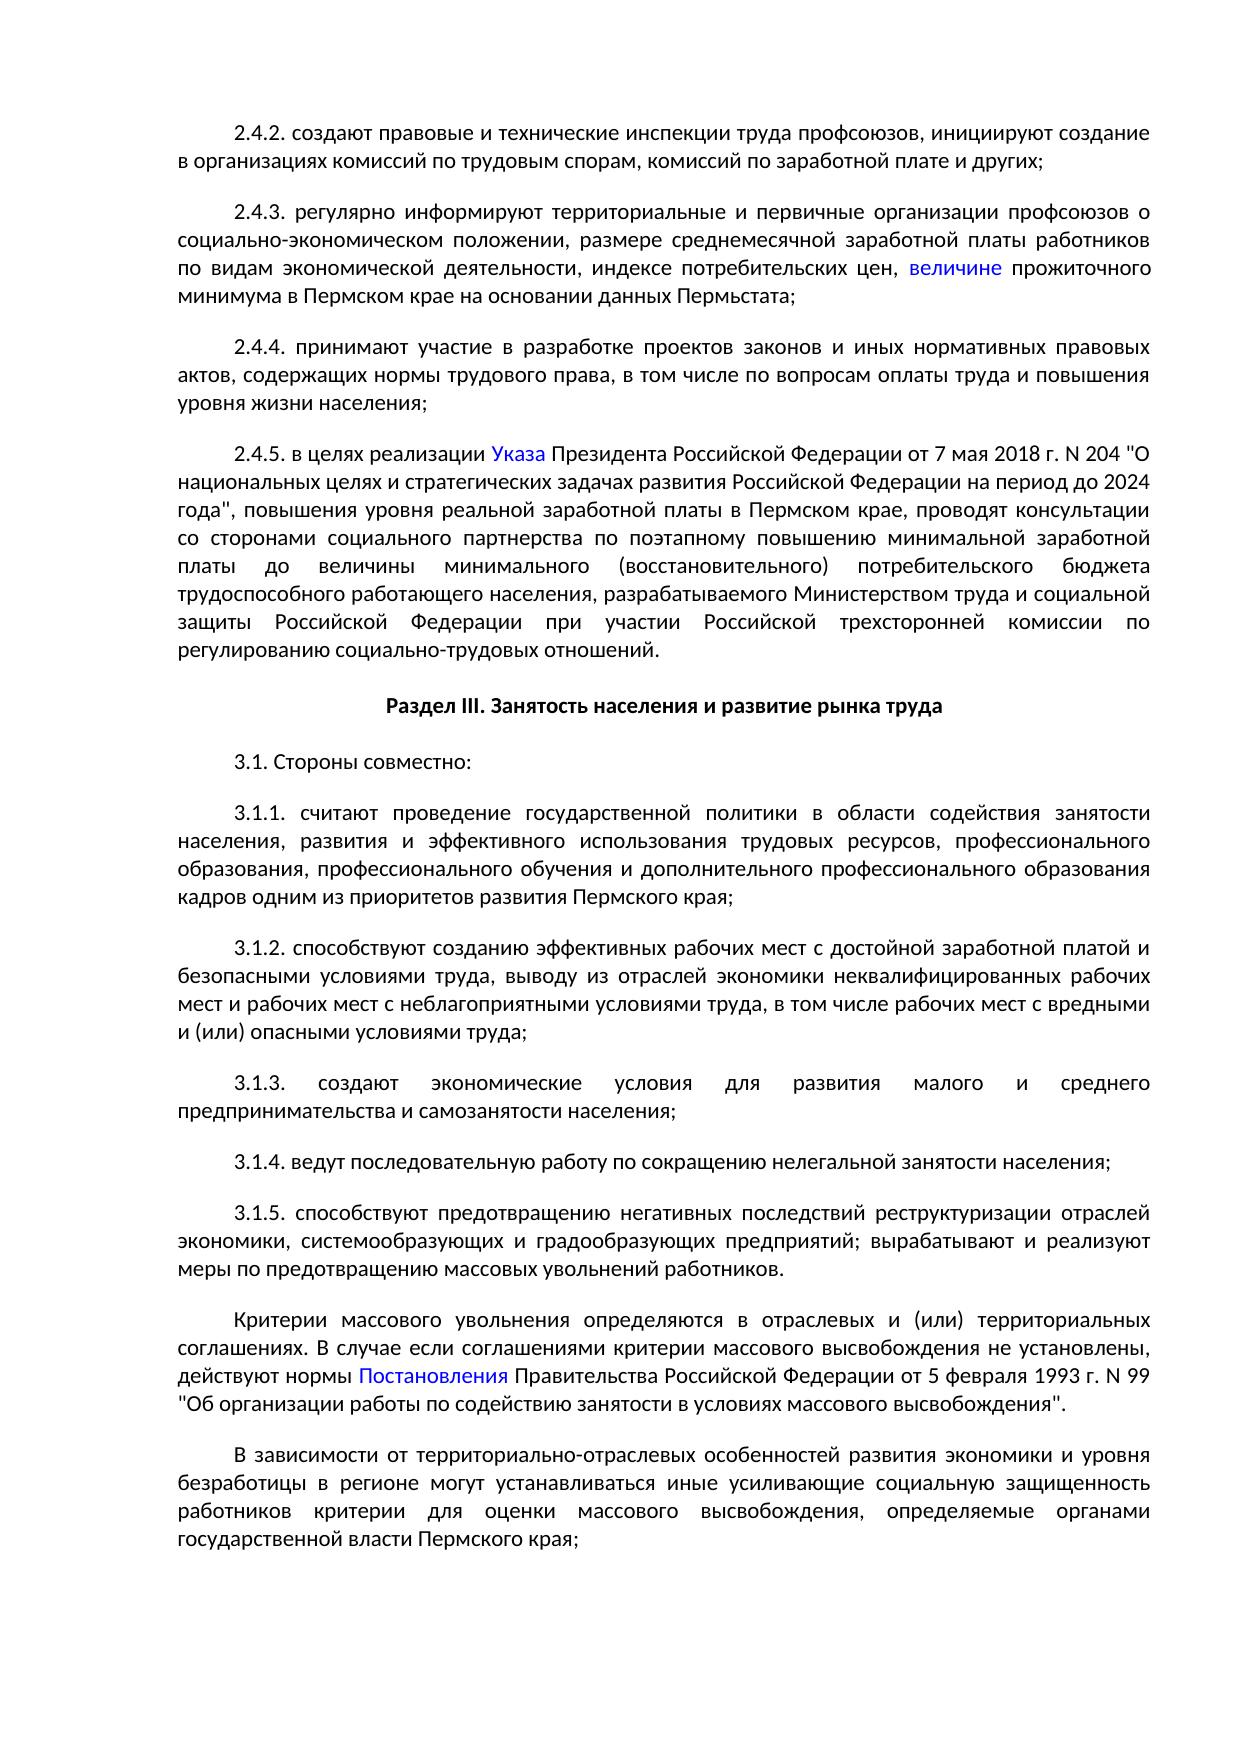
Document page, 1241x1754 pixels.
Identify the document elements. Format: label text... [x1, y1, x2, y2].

text 2.4.5. в целях реализации Указа Президента Российской Федерации от 7 мая 2018 г. N 204 "О национальных целях и стратегических задачах развития Российской Федерации на период до 2024 года", повышения уровня реальной заработной платы в Пермском крае, проводят консультации со сторонами социального партнерства по поэтапному повышению минимальной заработной платы до величины минимального (восстановительного) потребительского бюджета трудоспособного работающего населения, разрабатываемого Министерством труда и социальной защиты Российской Федерации при участии Российской трехсторонней комиссии по регулированию социально-трудовых отношений. [177, 439, 1152, 663]
text 2.4.4. принимают участие в разработке проектов законов и иных нормативных правовых актов, содержащих нормы трудового права, в том числе по вопросам оплаты труда и повышения уровня жизни населения; [177, 332, 1152, 416]
title Раздел III. Занятость населения и развитие рынка труда [177, 691, 1152, 719]
text 3.1.4. ведут последовательную работу по сокращению нелегальной занятости населения; [177, 1147, 1152, 1175]
text 2.4.2. создают правовые и технические инспекции труда профсоюзов, инициируют создание в организациях комиссий по трудовым спорам, комиссий по заработной плате и других; [177, 118, 1152, 174]
text 2.4.3. регулярно информируют территориальные и первичные организации профсоюзов о социально-экономическом положении, размере среднемесячной заработной платы работников по видам экономической деятельности, индексе потребительских цен, величине прожиточного минимума в Пермском крае на основании данных Пермьстата; [177, 197, 1152, 309]
text 3.1.2. способствуют созданию эффективных рабочих мест с достойной заработной платой и безопасными условиями труда, выводу из отраслей экономики неквалифицированных рабочих мест и рабочих мест с неблагоприятными условиями труда, в том числе рабочих мест с вредными и (или) опасными условиями труда; [177, 933, 1152, 1045]
text 3.1. Стороны совместно: [177, 747, 1152, 775]
text Критерии массового увольнения определяются в отраслевых и (или) территориальных соглашениях. В случае если соглашениями критерии массового высвобождения не установлены, действуют нормы Постановления Правительства Российской Федерации от 5 февраля 1993 г. N 99 "Об организации работы по содействию занятости в условиях массового высвобождения". [177, 1305, 1152, 1417]
text 3.1.3. создают экономические условия для развития малого и среднего предпринимательства и самозанятости населения; [177, 1068, 1152, 1124]
text 3.1.5. способствуют предотвращению негативных последствий реструктуризации отраслей экономики, системообразующих и градообразующих предприятий; вырабатывают и реализуют меры по предотвращению массовых увольнений работников. [177, 1198, 1152, 1282]
text В зависимости от территориально-отраслевых особенностей развития экономики и уровня безработицы в регионе могут устанавливаться иные усиливающие социальную защищенность работников критерии для оценки массового высвобождения, определяемые органами государственной власти Пермского края; [177, 1440, 1152, 1552]
text 3.1.1. считают проведение государственной политики в области содействия занятости населения, развития и эффективного использования трудовых ресурсов, профессионального образования, профессионального обучения и дополнительного профессионального образования кадров одним из приоритетов развития Пермского края; [177, 798, 1152, 910]
